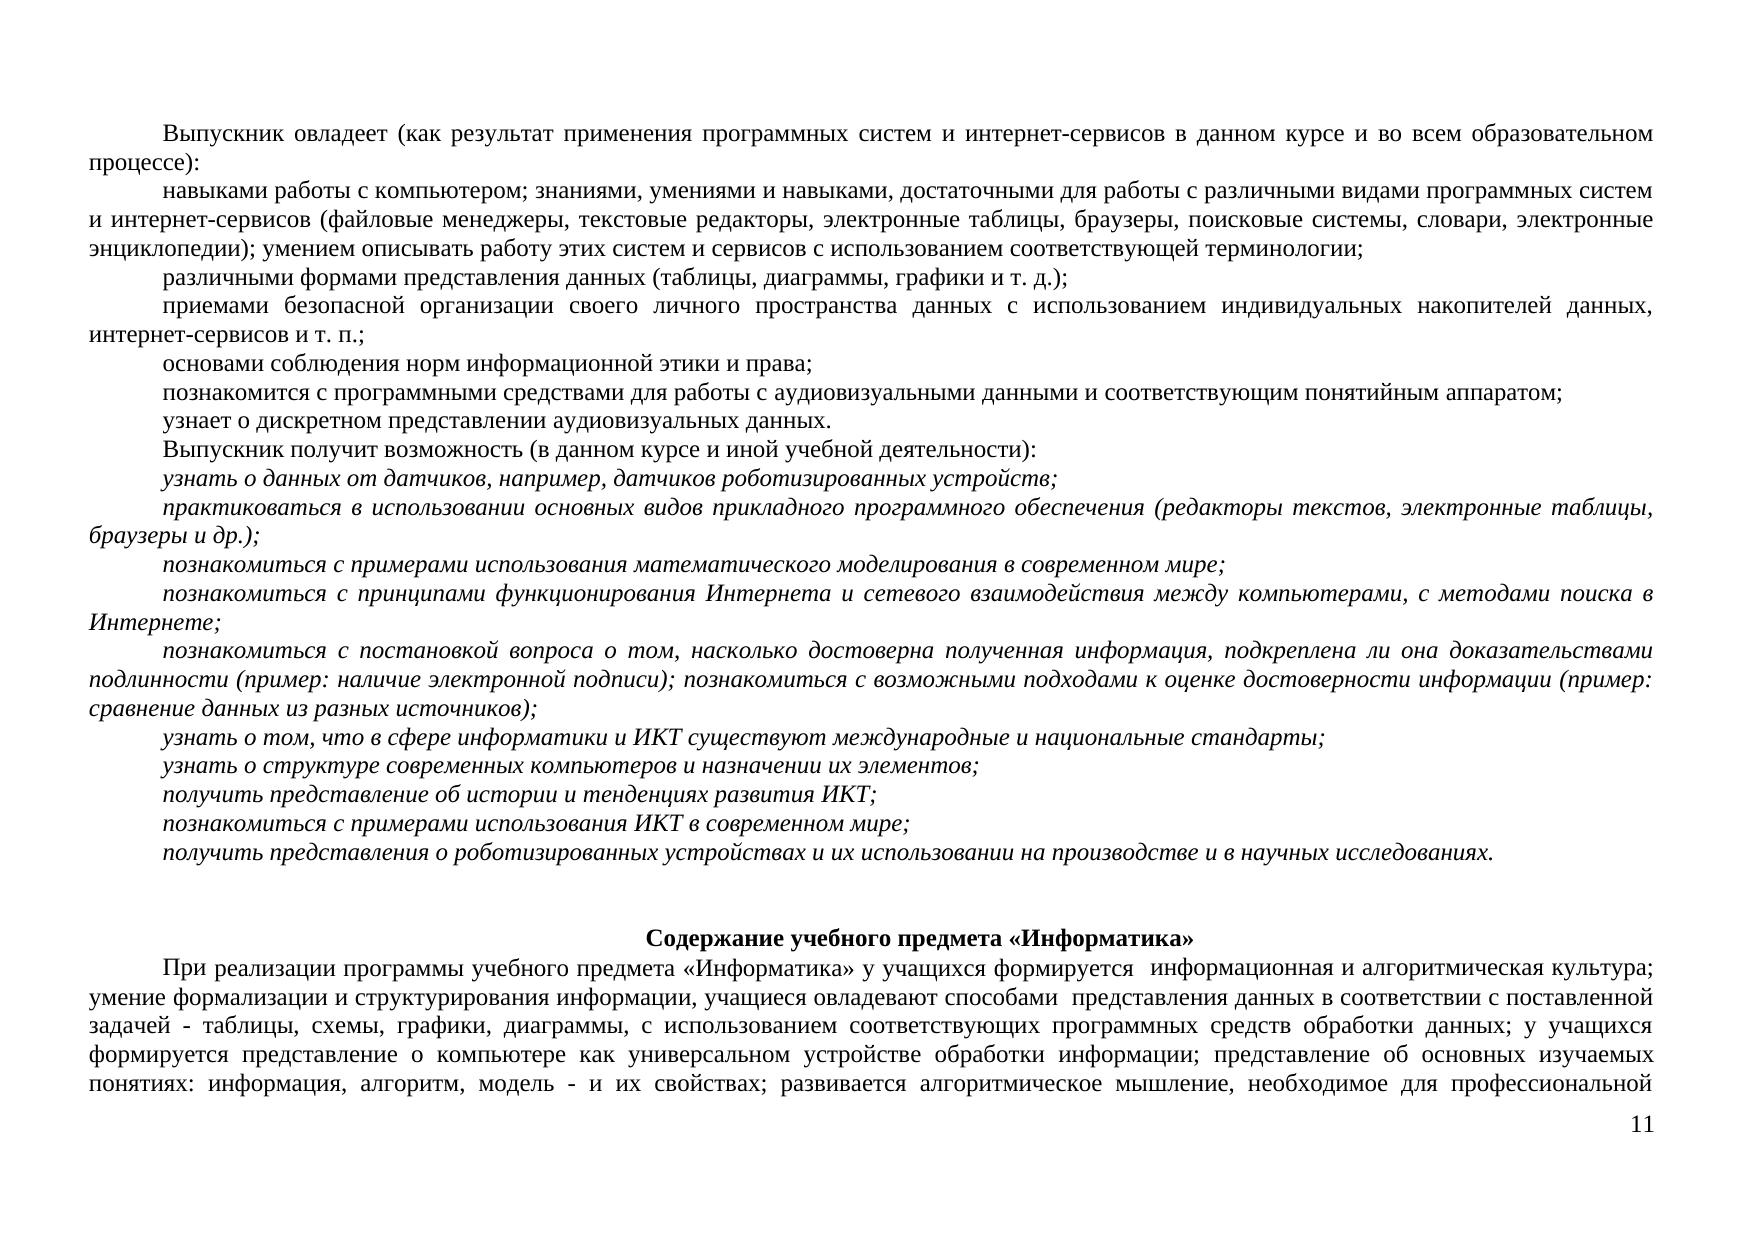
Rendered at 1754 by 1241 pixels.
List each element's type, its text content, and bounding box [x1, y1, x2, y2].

text познакомиться с принципами функционирования Интернета и сетевого взаимодействия между компьютерами, с методами поиска в Интернете; [89, 578, 1655, 636]
text практиковаться в использовании основных видов прикладного программного обеспечения (редакторы текстов, электронные таблицы, браузеры и др.); [89, 492, 1655, 549]
text узнать о данных от датчиков, например, датчиков роботизированных устройств; [89, 463, 1655, 492]
text приемами безопасной организации своего личного пространства данных с использованием индивидуальных накопителей данных, интернет-сервисов и т. п.; [89, 291, 1655, 348]
list Содержание учебного предмета «Информатика» [185, 923, 1655, 952]
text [89, 952, 1655, 1097]
text узнать о том, что в сфере информатики и ИКТ существуют международные и национальные стандарты; [89, 722, 1655, 751]
text Выпускник получит возможность (в данном курсе и иной учебной деятельности): [89, 434, 1655, 463]
text познакомиться с примерами использования математического моделирования в современном мире; [89, 549, 1655, 578]
text получить представления о роботизированных устройствах и их использовании на производстве и в научных исследованиях. [89, 837, 1655, 866]
text познакомится с программными средствами для работы с аудиовизуальными данными и соответствующим понятийным аппаратом; [89, 377, 1655, 406]
text основами соблюдения норм информационной этики и права; [89, 348, 1655, 377]
text познакомиться с примерами использования ИКТ в современном мире; [89, 808, 1655, 837]
text навыками работы с компьютером; знаниями, умениями и навыками, достаточными для работы с различными видами программных систем и интернет-сервисов (файловые менеджеры, текстовые редакторы, электронные таблицы, браузеры, поисковые системы, словари, электронные энциклопедии); умением описывать работу этих систем и сервисов с использованием соответствующей терминологии; [89, 176, 1655, 262]
text познакомиться с постановкой вопроса о том, насколько достоверна полученная информация, подкреплена ли она доказательствами подлинности (пример: наличие электронной подписи); познакомиться с возможными подходами к оценке достоверности информации (пример: сравнение данных из разных источников); [89, 636, 1655, 722]
text различными формами представления данных (таблицы, диаграммы, графики и т. д.); [89, 262, 1655, 291]
text узнать о структуре современных компьютеров и назначении их элементов; [89, 751, 1655, 779]
text Выпускник овладеет (как результат применения программных систем и интернет-сервисов в данном курсе и во всем образовательном процессе): [89, 118, 1655, 176]
text получить представление об истории и тенденциях развития ИКТ; [89, 779, 1655, 808]
text узнает о дискретном представлении аудиовизуальных данных. [89, 406, 1655, 434]
